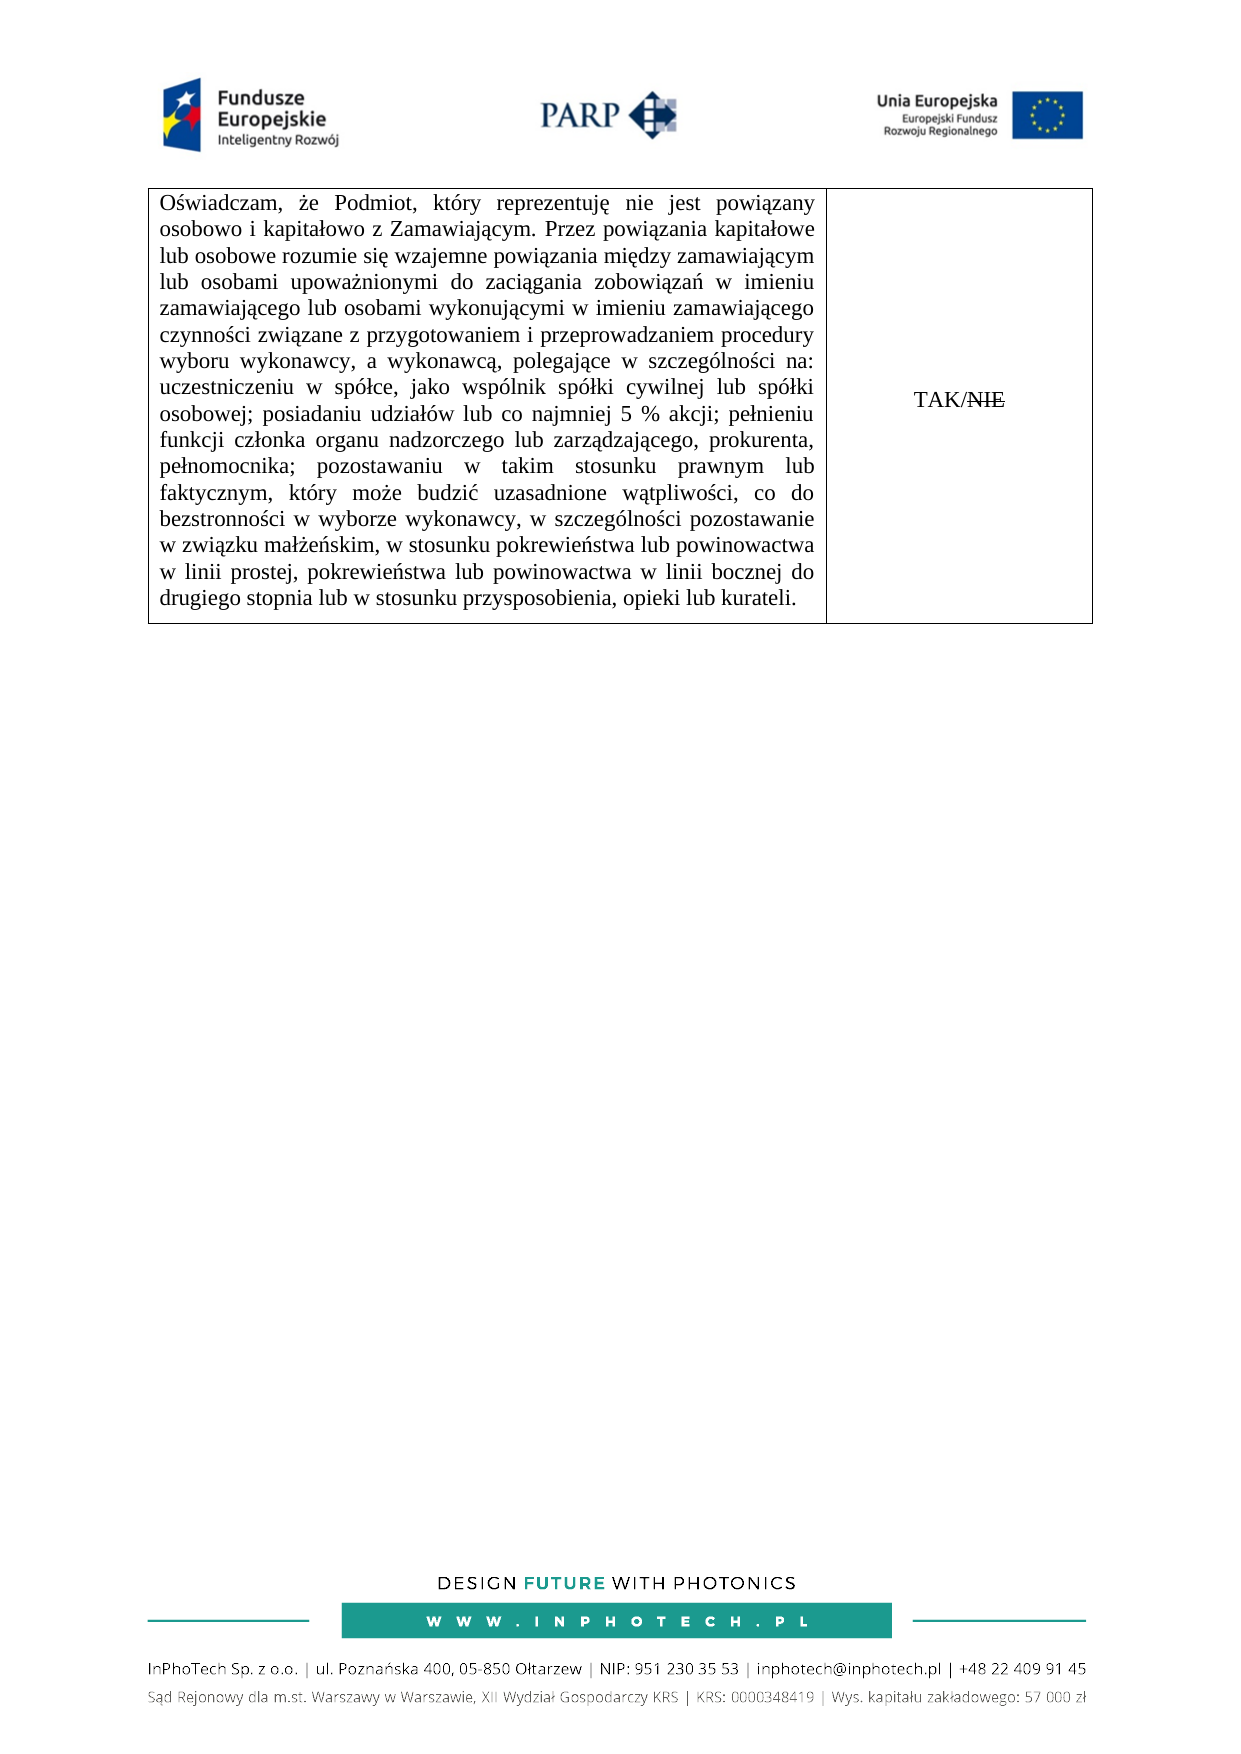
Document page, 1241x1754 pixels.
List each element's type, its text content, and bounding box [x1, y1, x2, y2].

picture [147, 1577, 1087, 1735]
table_cell Oświadczam, że Podmiot, który reprezentuję nie jest powiązany osobowo i kapitałowo z Zamawiającym. Przez powiązania kapitałowe lub osobowe rozumie się wzajemne powiązania między zamawiającym lub osobami upoważnionymi do zaciągania zobowiązań w imieniu zamawiającego lub osobami wykonującymi w imieniu zamawiającego czynności związane z przygotowaniem i przeprowadzaniem procedury wyboru wykonawcy, a wykonawcą, polegające w szczególności na: uczestniczeniu w spółce, jako wspólnik spółki cywilnej lub spółki osobowej; posiadaniu udziałów lub co najmniej 5 % akcji; pełnieniu funkcji członka organu nadzorczego lub zarządzającego, prokurenta, pełnomocnika; pozostawaniu w takim stosunku prawnym lub faktycznym, który może budzić uzasadnione wątpliwości, co do bezstronności w wyborze wykonawcy, w szczególności pozostawanie w związku małżeńskim, w stosunku pokrewieństwa lub powinowactwa w linii prostej, pokrewieństwa lub powinowactwa w linii bocznej do drugiego stopnia lub w stosunku przysposobienia, opieki lub kurateli. [149, 189, 826, 623]
picture [147, 72, 1093, 160]
table_cell TAK/NIE [827, 189, 1092, 623]
